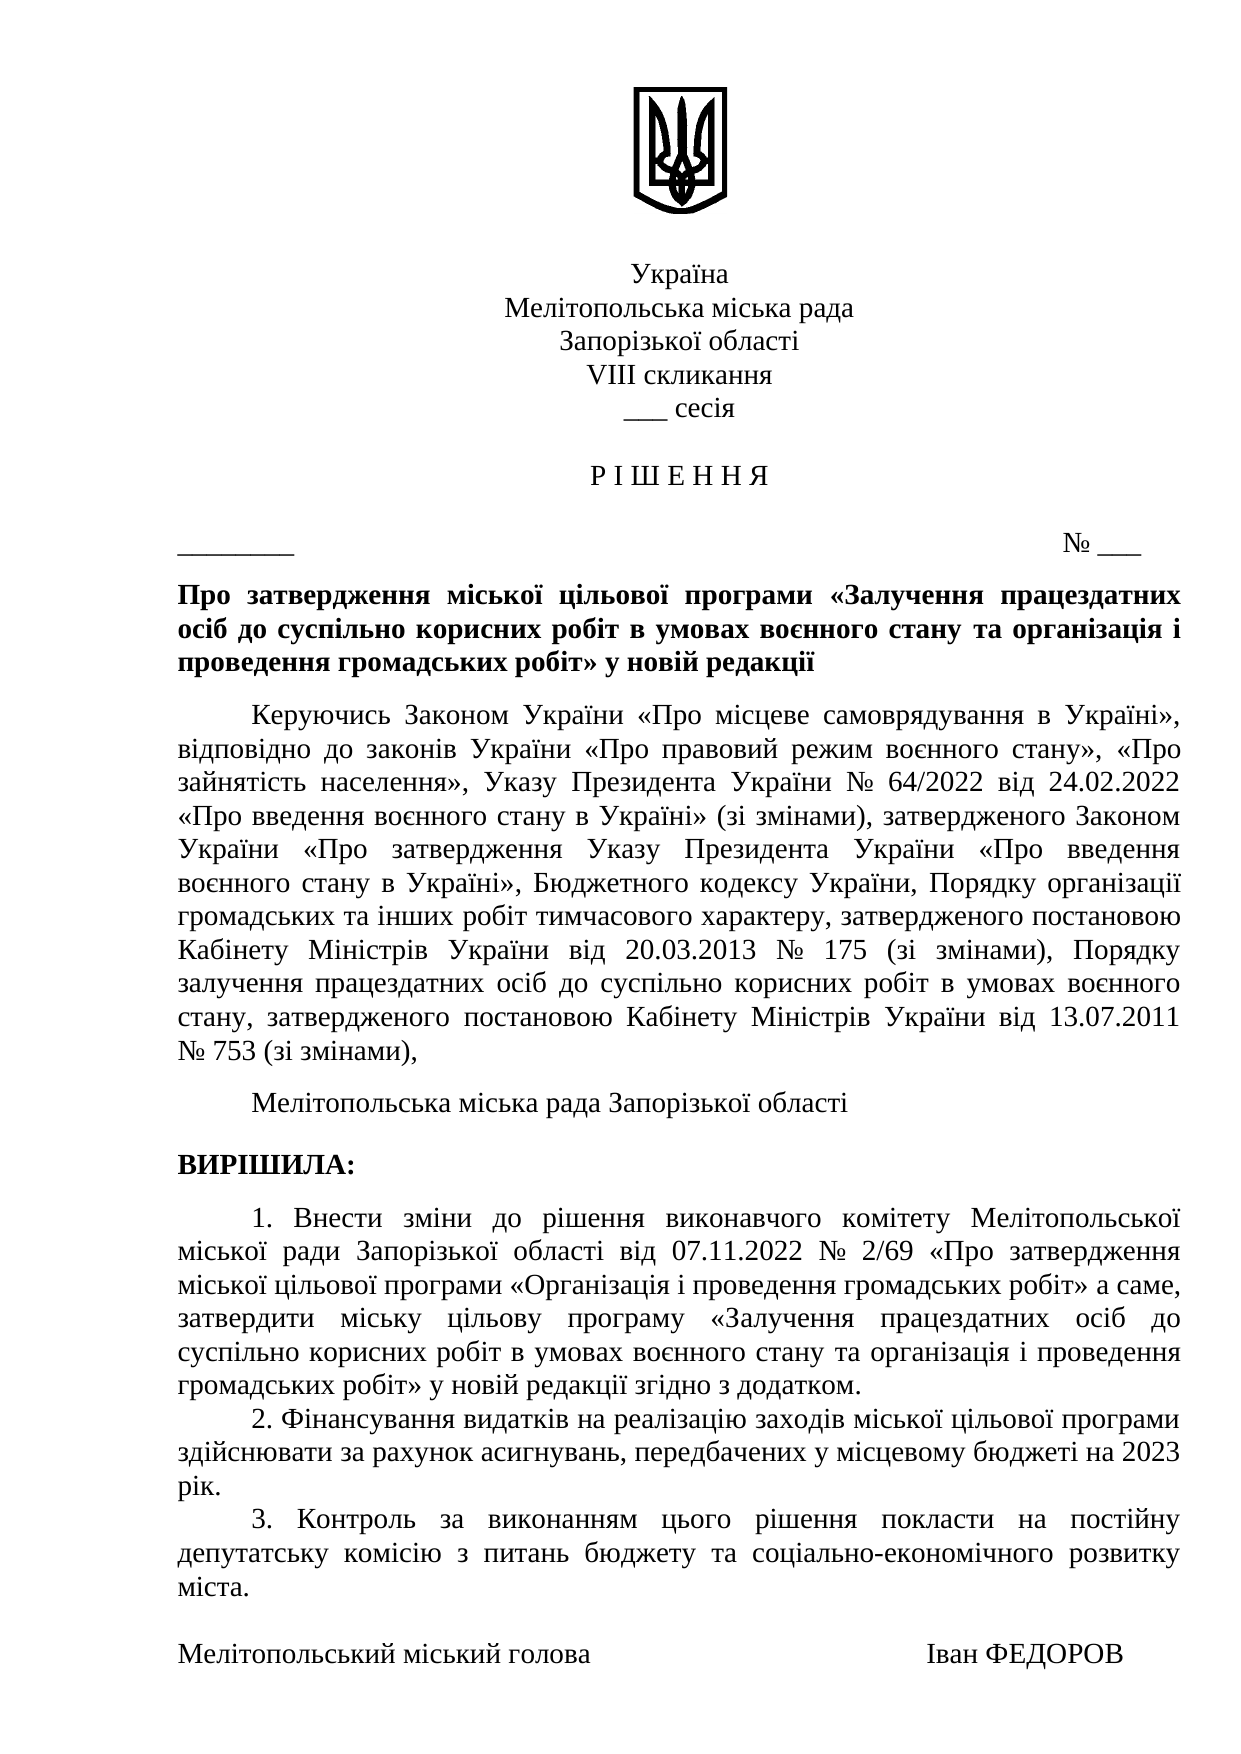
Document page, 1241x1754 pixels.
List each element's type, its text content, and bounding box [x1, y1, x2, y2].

text Україна [177, 256, 1181, 290]
text Мелітопольська міська рада [177, 290, 1181, 323]
text VІIІ скликання [177, 357, 1181, 391]
text Р І Ш Е Н Н Я [177, 458, 1181, 491]
text 1. Внести зміни до рішення виконавчого комітету Мелітопольської міської ради Запорізької області від 07.11.2022 № 2/69 «Про затвердження міської цільової програми «Організація і проведення громадських робіт» а саме, затвердити міську цільову програму «Залучення працездатних осіб до суспільно корисних робіт в умовах воєнного стану та організація і проведення громадських робіт» у новій редакції згідно з додатком. [177, 1200, 1181, 1334]
text Запорізької області [177, 323, 1181, 357]
text Про затвердження міської цільової програми «Залучення працездатних осіб до суспільно корисних робіт в умовах воєнного стану та організація і проведення громадських робіт» у новій редакції [177, 611, 1181, 678]
text Мелітопольський міський голова Іван ФЕДОРОВ [177, 1636, 1181, 1669]
text 1. Внести зміни до рішення виконавчого комітету Мелітопольської міської ради Запорізької області від 07.11.2022 № 2/69 «Про затвердження міської цільової програми «Організація і проведення громадських робіт» а саме, затвердити міську цільову програму «Залучення працездатних осіб до суспільно корисних робіт в умовах воєнного стану та організація і проведення громадських робіт» у новій редакції згідно з додатком. [177, 1334, 1181, 1401]
text Про затвердження міської цільової програми «Залучення працездатних осіб до суспільно корисних робіт в умовах воєнного стану та організація і проведення громадських робіт» у новій редакції [177, 577, 1181, 611]
text ___ сесія [177, 391, 1181, 424]
text Мелітопольська міська рада Запорізької області [177, 1085, 1181, 1119]
text ________ № ___ [177, 525, 1181, 558]
picture [633, 87, 728, 214]
text ВИРІШИЛА: [177, 1147, 1181, 1181]
text Керуючись Законом України «Про місцеве самоврядування в Україні», відповідно до законів України «Про правовий режим воєнного стану», «Про зайнятість населення», Указу Президента України № 64/2022 від 24.02.2022 «Про введення воєнного стану в Україні» (зі змінами), затвердженого Законом України «Про затвердження Указу Президента України «Про введення воєнного стану в Україні», Бюджетного кодексу України, Порядку організації громадських та інших робіт тимчасового характеру, затвердженого постановою Кабінету Міністрів України від 20.03.2013 № 175 (зі змінами), Порядку залучення працездатних осіб до суспільно корисних робіт в умовах воєнного стану, затвердженого постановою Кабінету Міністрів України від 13.07.2011 № 753 (зі змінами), [177, 697, 1181, 966]
text 2. Фінансування видатків на реалізацію заходів міської цільової програми здійснювати за рахунок асигнувань, передбачених у місцевому бюджеті на 2023 рік. [177, 1401, 1181, 1502]
text 3. Контроль за виконанням цього рішення покласти на постійну депутатську комісію з питань бюджету та соціально-економічного розвитку міста. [177, 1502, 1181, 1602]
text Керуючись Законом України «Про місцеве самоврядування в Україні», відповідно до законів України «Про правовий режим воєнного стану», «Про зайнятість населення», Указу Президента України № 64/2022 від 24.02.2022 «Про введення воєнного стану в Україні» (зі змінами), затвердженого Законом України «Про затвердження Указу Президента України «Про введення воєнного стану в Україні», Бюджетного кодексу України, Порядку організації громадських та інших робіт тимчасового характеру, затвердженого постановою Кабінету Міністрів України від 20.03.2013 № 175 (зі змінами), Порядку залучення працездатних осіб до суспільно корисних робіт в умовах воєнного стану, затвердженого постановою Кабінету Міністрів України від 13.07.2011 № 753 (зі змінами), [177, 999, 1181, 1066]
